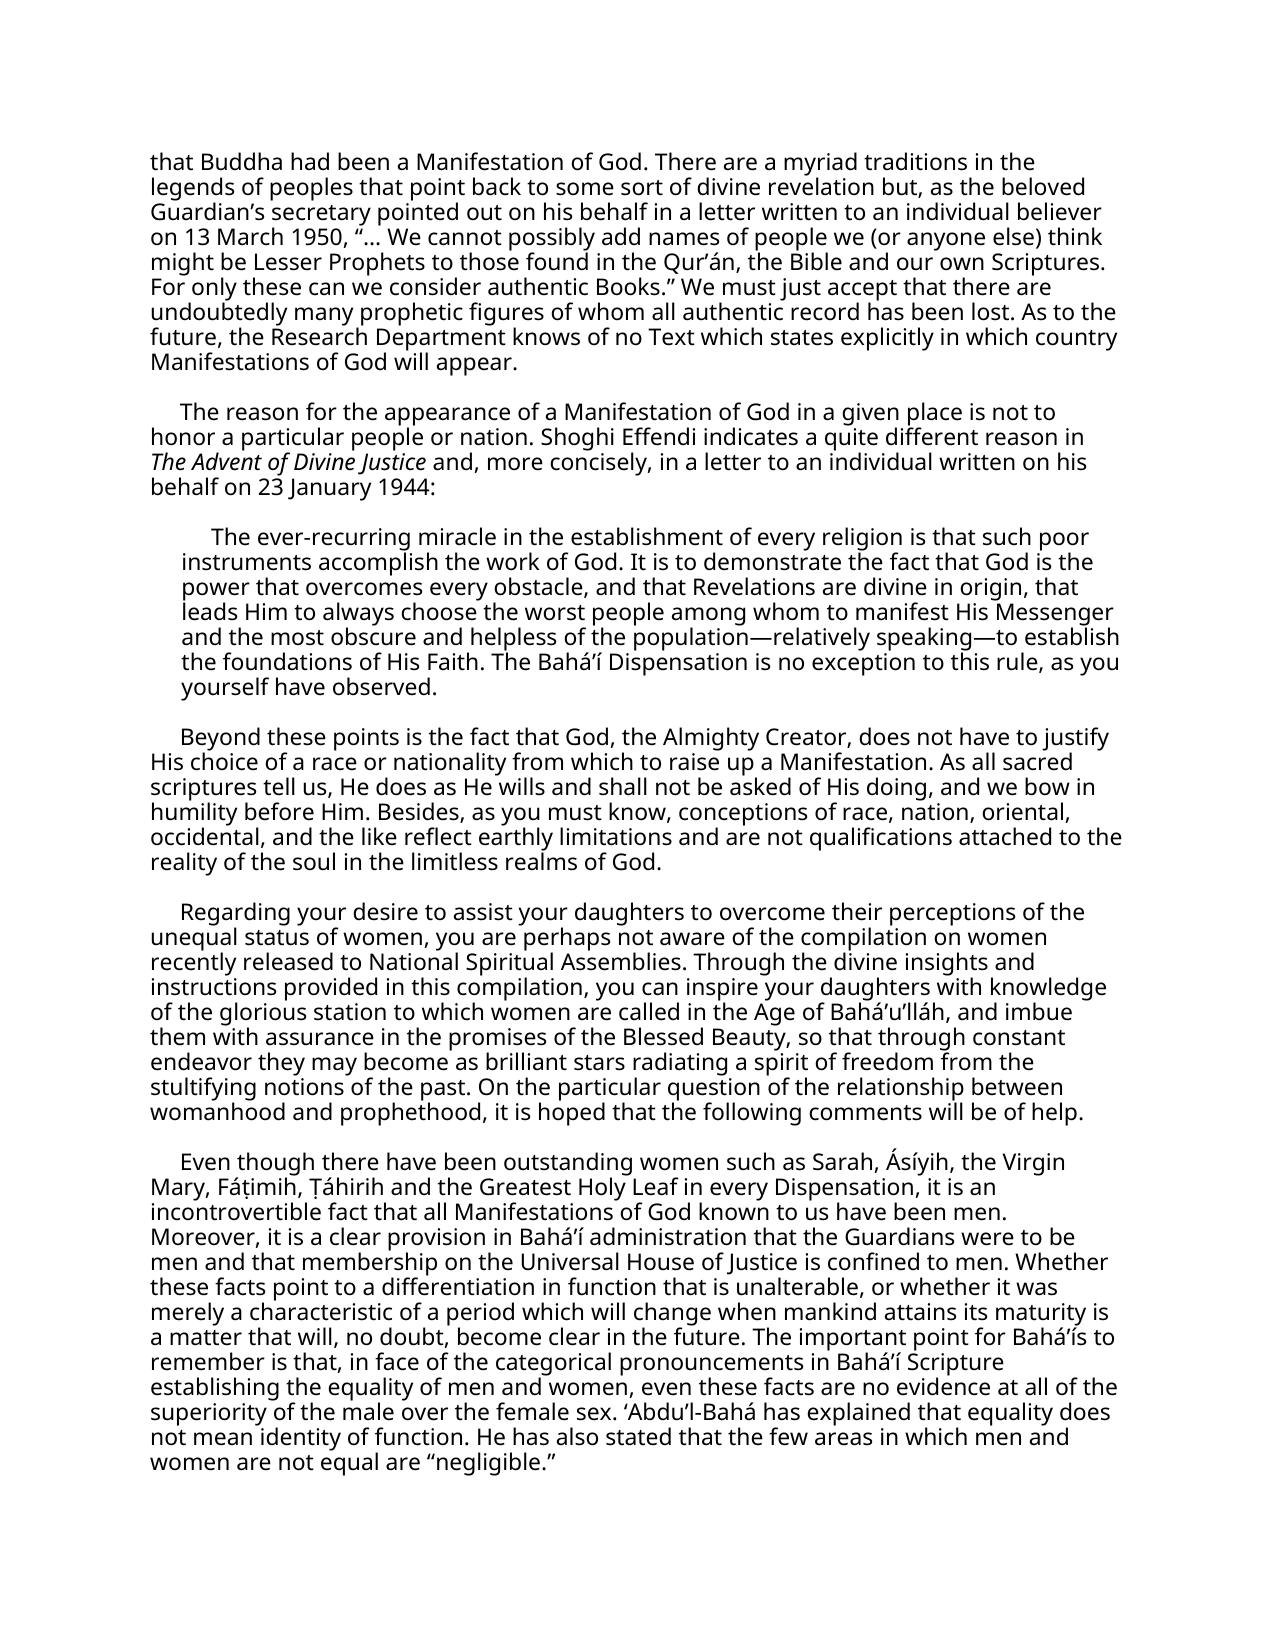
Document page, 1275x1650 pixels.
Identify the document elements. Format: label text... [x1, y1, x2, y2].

text Regarding your desire to assist your daughters to overcome their perceptions of the unequal status of women, you are perhaps not aware of the compilation on women recently released to National Spiritual Assemblies. Through the divine insights and instructions provided in this compilation, you can inspire your daughters with knowledge of the glorious station to which women are called in the Age of Bahá’u’lláh, and imbue them with assurance in the promises of the Blessed Beauty, so that through constant endeavor they may become as brilliant stars radiating a spirit of freedom from the stultifying notions of the past. On the particular question of the relationship between womanhood and prophethood, it is hoped that the following comments will be of help. [150, 900, 1125, 1125]
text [150, 150, 1125, 375]
text Even though there have been outstanding women such as Sarah, Ásíyih, the Virgin Mary, Fáṭimih, Ṭáhirih and the Greatest Holy Leaf in every Dispensation, it is an incontrovertible fact that all Manifestations of God known to us have been men. Moreover, it is a clear provision in Bahá’í administration that the Guardians were to be men and that membership on the Universal House of Justice is confined to men. Whether these facts point to a differentiation in function that is unalterable, or whether it was merely a characteristic of a period which will change when mankind attains its maturity is a matter that will, no doubt, become clear in the future. The important point for Bahá’ís to remember is that, in face of the categorical pronouncements in Bahá’í Scripture establishing the equality of men and women, even these facts are no evidence at all of the superiority of the male over the female sex. ‘Abdu’l-Bahá has explained that equality does not mean identity of function. He has also stated that the few areas in which men and women are not equal are “negligible.” [150, 1150, 1125, 1475]
text The reason for the appearance of a Manifestation of God in a given place is not to honor a particular people or nation. Shoghi Effendi indicates a quite different reason in The Advent of Divine Justice and, more concisely, in a letter to an individual written on his behalf on 23 January 1944: [150, 400, 1125, 500]
text Beyond these points is the fact that God, the Almighty Creator, does not have to justify His choice of a race or nationality from which to raise up a Manifestation. As all sacred scriptures tell us, He does as He wills and shall not be asked of His doing, and we bow in humility before Him. Besides, as you must know, conceptions of race, nation, oriental, occidental, and the like reflect earthly limitations and are not qualifications attached to the reality of the soul in the limitless realms of God. [150, 725, 1125, 875]
text The ever-recurring miracle in the establishment of every religion is that such poor instruments accomplish the work of God. It is to demonstrate the fact that God is the power that overcomes every obstacle, and that Revelations are divine in origin, that leads Him to always choose the worst people among whom to manifest His Messenger and the most obscure and helpless of the population—relatively speaking—to establish the foundations of His Faith. The Bahá’í Dispensation is no exception to this rule, as you yourself have observed. [181, 525, 1125, 700]
